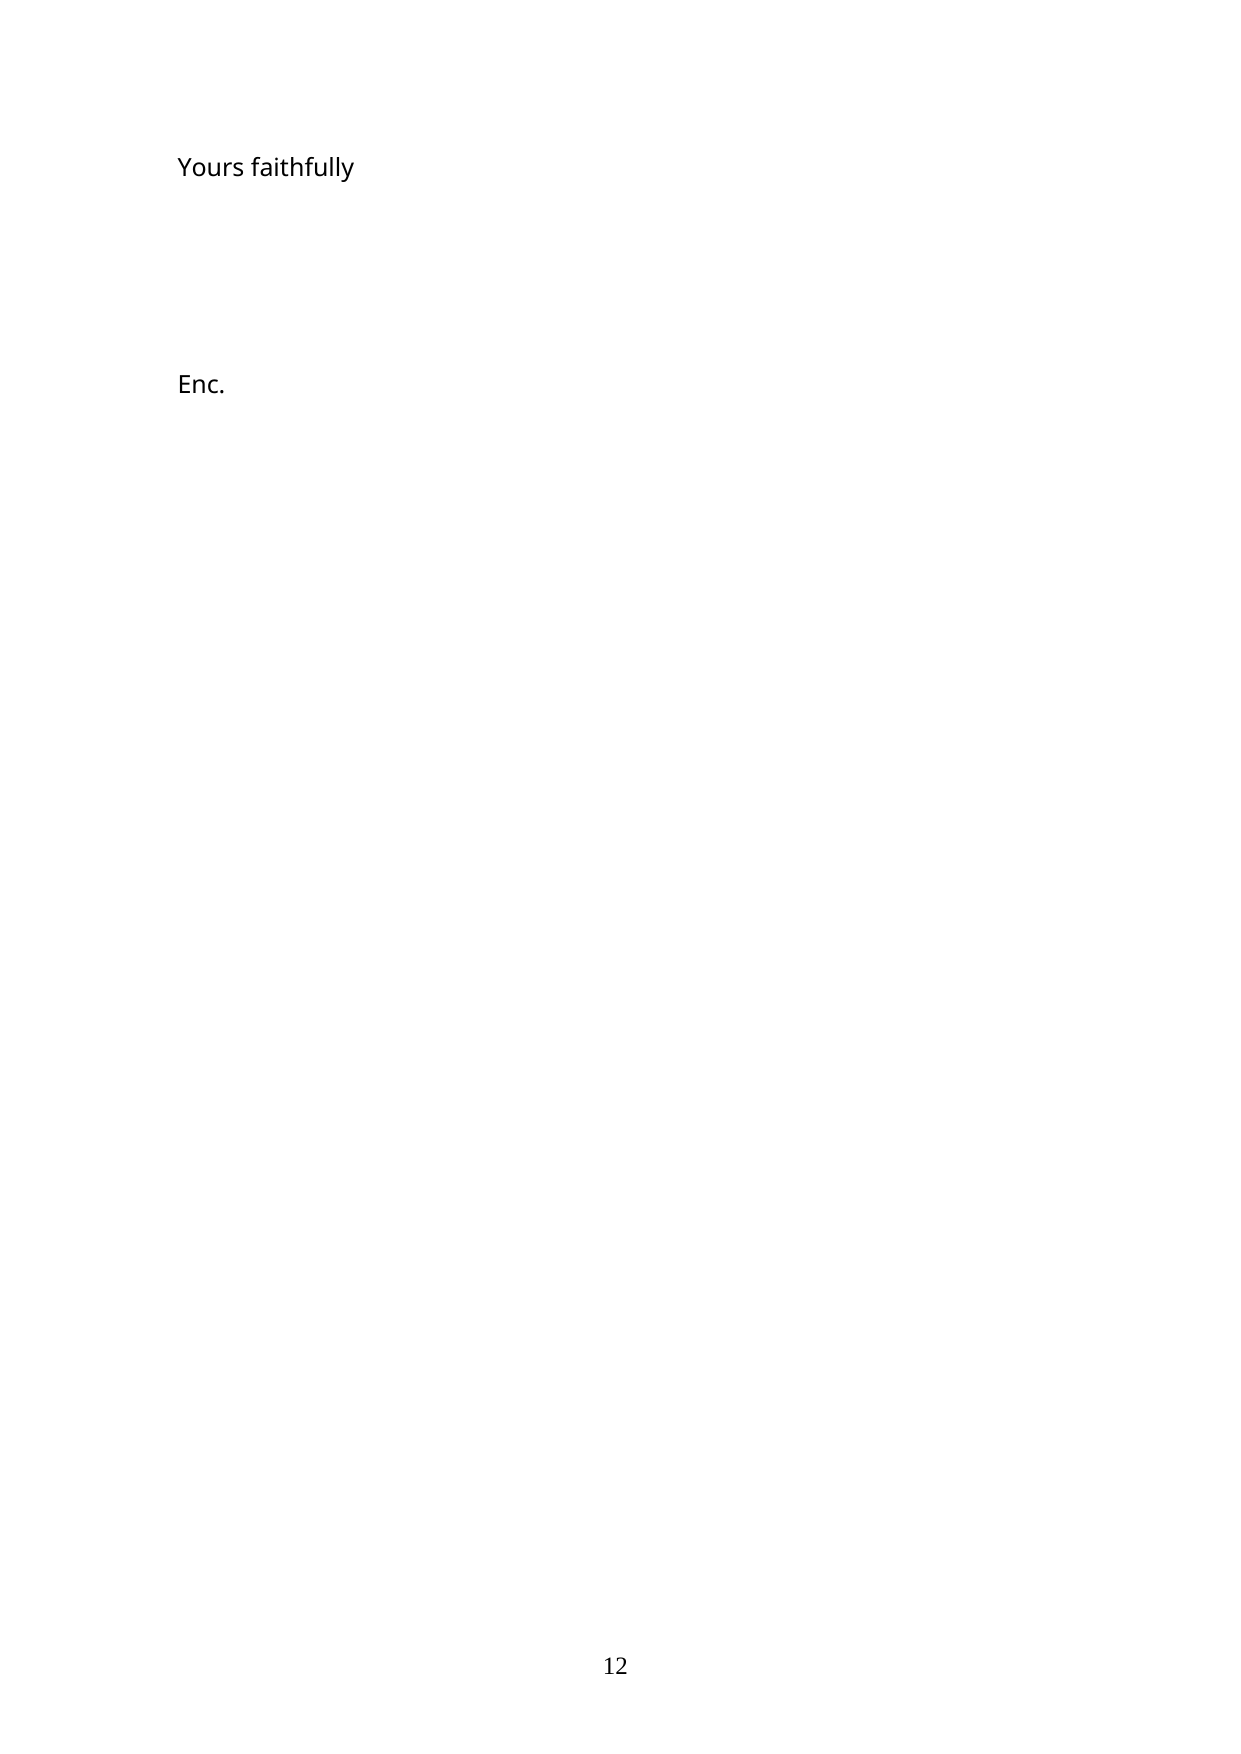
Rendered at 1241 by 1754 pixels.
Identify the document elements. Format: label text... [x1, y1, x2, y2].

text Yours faithfully [177, 150, 1053, 184]
text Enc. [177, 316, 1053, 401]
